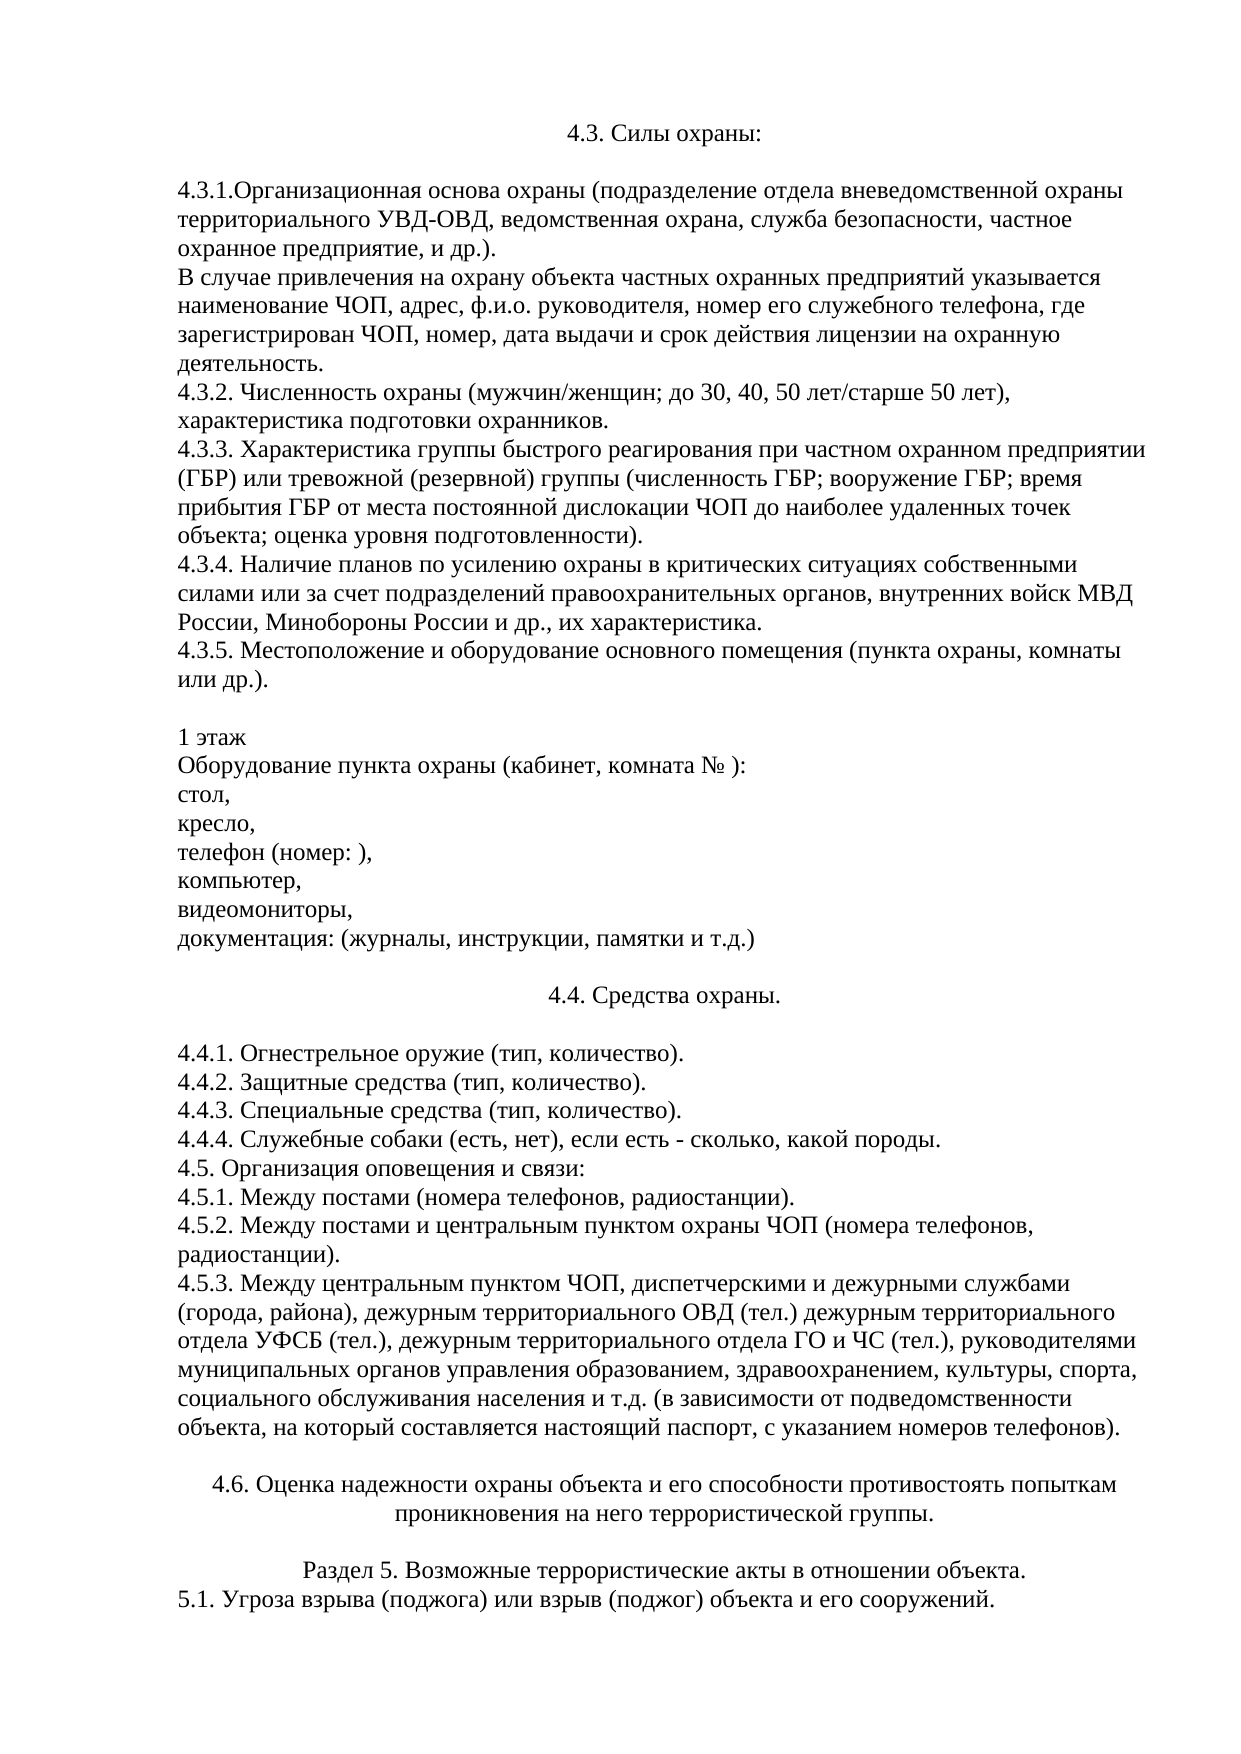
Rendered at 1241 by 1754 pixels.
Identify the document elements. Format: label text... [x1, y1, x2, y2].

text 4.4.4. Служебные собаки (есть, нет), если есть - сколько, какой породы. [177, 1124, 1152, 1153]
text 4.3.1.Организационная основа охраны (подразделение отдела вневедомственной охраны [177, 176, 1152, 204]
text (ГБР) или тревожной (резервной) группы (численность ГБР; вооружение ГБР; время [177, 463, 1152, 492]
text компьютер, [177, 866, 1152, 894]
text проникновения на него террористической группы. [177, 1498, 1152, 1527]
text территориального УВД-ОВД, ведомственная охрана, служба безопасности, частное [177, 204, 1152, 233]
text Раздел 5. Возможные террористические акты в отношении объекта. [177, 1556, 1152, 1584]
text 4.5.3. Между центральным пунктом ЧОП, диспетчерскими и дежурными службами [177, 1268, 1152, 1297]
text 4.3.2. Численность охраны (мужчин/женщин; до 30, 40, 50 лет/старше 50 лет), [177, 377, 1152, 406]
text радиостанции). [177, 1239, 1152, 1268]
text отдела УФСБ (тел.), дежурным территориального отдела ГО и ЧС (тел.), руководителями [177, 1326, 1152, 1354]
text социального обслуживания населения и т.д. (в зависимости от подведомственности [177, 1383, 1152, 1412]
text 4.3. Силы охраны: [177, 118, 1152, 147]
text В случае привлечения на охрану объекта частных охранных предприятий указывается [177, 262, 1152, 291]
text 5.1. Угроза взрыва (поджога) или взрыв (поджог) объекта и его сооружений. [177, 1584, 1152, 1613]
text объекта; оценка уровня подготовленности). [177, 521, 1152, 549]
text Оборудование пункта охраны (кабинет, комната № ): [177, 751, 1152, 779]
text 4.6. Оценка надежности охраны объекта и его способности противостоять попыткам [177, 1469, 1152, 1498]
text 4.5.2. Между постами и центральным пунктом охраны ЧОП (номера телефонов, [177, 1211, 1152, 1239]
text 4.3.4. Наличие планов по усилению охраны в критических ситуациях собственными [177, 549, 1152, 578]
text характеристика подготовки охранников. [177, 406, 1152, 434]
text документация: (журналы, инструкции, памятки и т.д.) [177, 923, 1152, 952]
text стол, [177, 779, 1152, 808]
text России, Минобороны России и др., их характеристика. [177, 607, 1152, 636]
text 1 этаж [177, 722, 1152, 751]
text зарегистрирован ЧОП, номер, дата выдачи и срок действия лицензии на охранную [177, 319, 1152, 348]
text охранное предприятие, и др.). [177, 233, 1152, 262]
text прибытия ГБР от места постоянной дислокации ЧОП до наиболее удаленных точек [177, 492, 1152, 521]
text деятельность. [177, 348, 1152, 377]
text 4.4.1. Огнестрельное оружие (тип, количество). [177, 1038, 1152, 1067]
text кресло, [177, 808, 1152, 837]
text 4.3.3. Характеристика группы быстрого реагирования при частном охранном предприятии [177, 434, 1152, 463]
text 4.4. Средства охраны. [177, 981, 1152, 1009]
text 4.5.1. Между постами (номера телефонов, радиостанции). [177, 1182, 1152, 1211]
text наименование ЧОП, адрес, ф.и.о. руководителя, номер его служебного телефона, где [177, 291, 1152, 319]
text 4.5. Организация оповещения и связи: [177, 1153, 1152, 1182]
text видеомониторы, [177, 894, 1152, 923]
text (города, района), дежурным территориального ОВД (тел.) дежурным территориального [177, 1297, 1152, 1326]
text 4.4.2. Защитные средства (тип, количество). [177, 1067, 1152, 1096]
text 4.4.3. Специальные средства (тип, количество). [177, 1096, 1152, 1124]
text 4.3.5. Местоположение и оборудование основного помещения (пункта охраны, комнаты [177, 636, 1152, 664]
text муниципальных органов управления образованием, здравоохранением, культуры, спорта, [177, 1354, 1152, 1383]
text или др.). [177, 664, 1152, 693]
text силами или за счет подразделений правоохранительных органов, внутренних войск МВД [177, 578, 1152, 607]
text объекта, на который составляется настоящий паспорт, с указанием номеров телефонов). [177, 1412, 1152, 1441]
text телефон (номер: ), [177, 837, 1152, 866]
